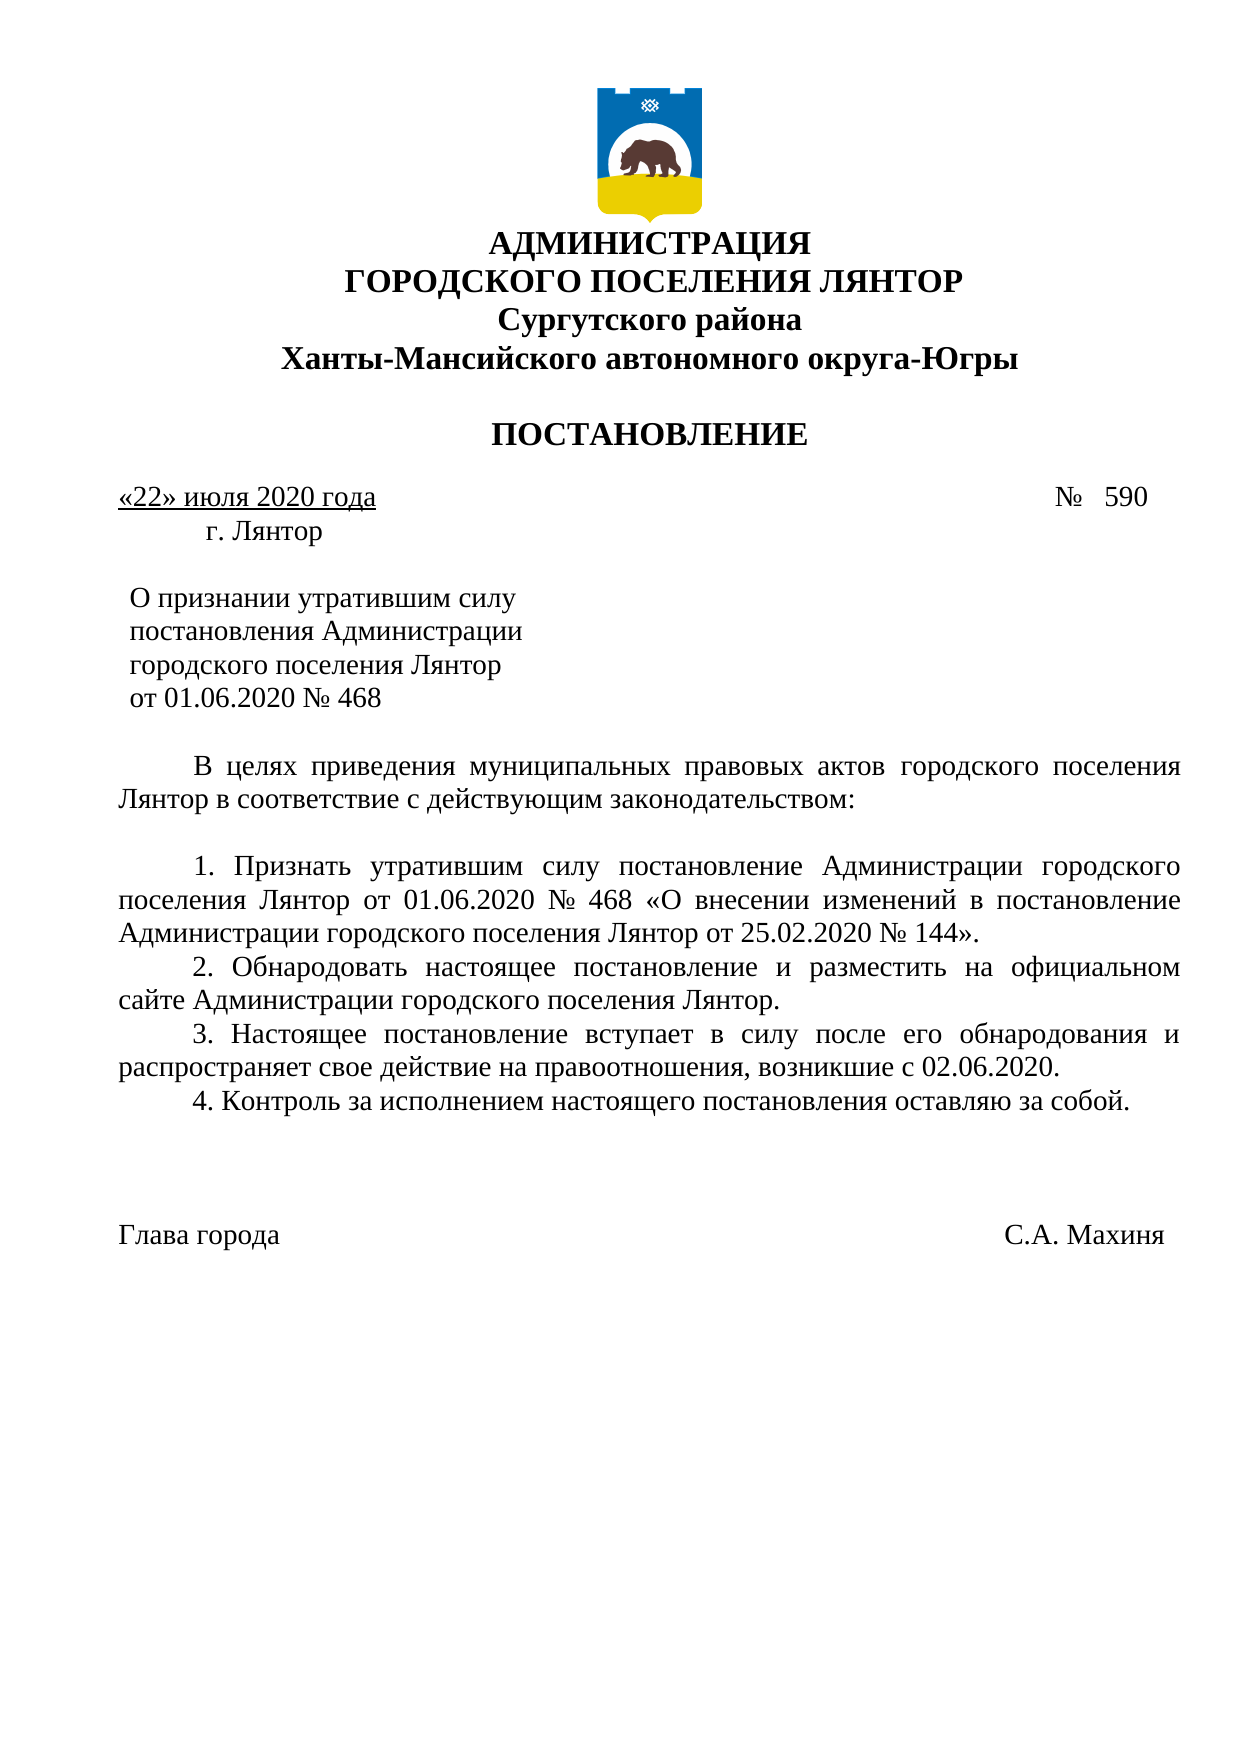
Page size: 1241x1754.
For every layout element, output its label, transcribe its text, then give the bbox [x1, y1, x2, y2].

text Ханты-Мансийского автономного округа-Югры [118, 338, 1181, 376]
table_header О признании утратившим силу постановления Администрации городского поселения Лянтор от 01.06.2020 № 468 [118, 580, 679, 714]
text ПОСТАНОВЛЕНИЕ [118, 415, 1181, 453]
text г. Лянтор [118, 513, 1181, 546]
text В целях приведения муниципальных правовых актов городского поселения Лянтор в соответствие с действующим законодательством: [118, 748, 1181, 815]
text 2. Обнародовать настоящее постановление и разместить на официальном сайте Администрации городского поселения Лянтор. [118, 949, 1181, 1016]
text Глава города С.А. Махиня [118, 1217, 1181, 1251]
text АДМИНИСТРАЦИЯ [118, 223, 1181, 261]
text Сургутского района [118, 300, 1181, 338]
title 4. Контроль за исполнением настоящего постановления оставляю за собой. [118, 1083, 1181, 1117]
text ГОРОДСКОГО ПОСЕЛЕНИЯ ЛЯНТОР [118, 261, 1181, 300]
text 3. Настоящее постановление вступает в силу после его обнародования и распространяет свое действие на правоотношения, возникшие с 02.06.2020. [118, 1016, 1181, 1083]
text «22» июля 2020 года № 590 [118, 479, 1181, 513]
text 1. Признать утратившим силу постановление Администрации городского поселения Лянтор от 01.06.2020 № 468 «О внесении изменений в постановление Администрации городского поселения Лянтор от 25.02.2020 № 144». [118, 848, 1181, 949]
